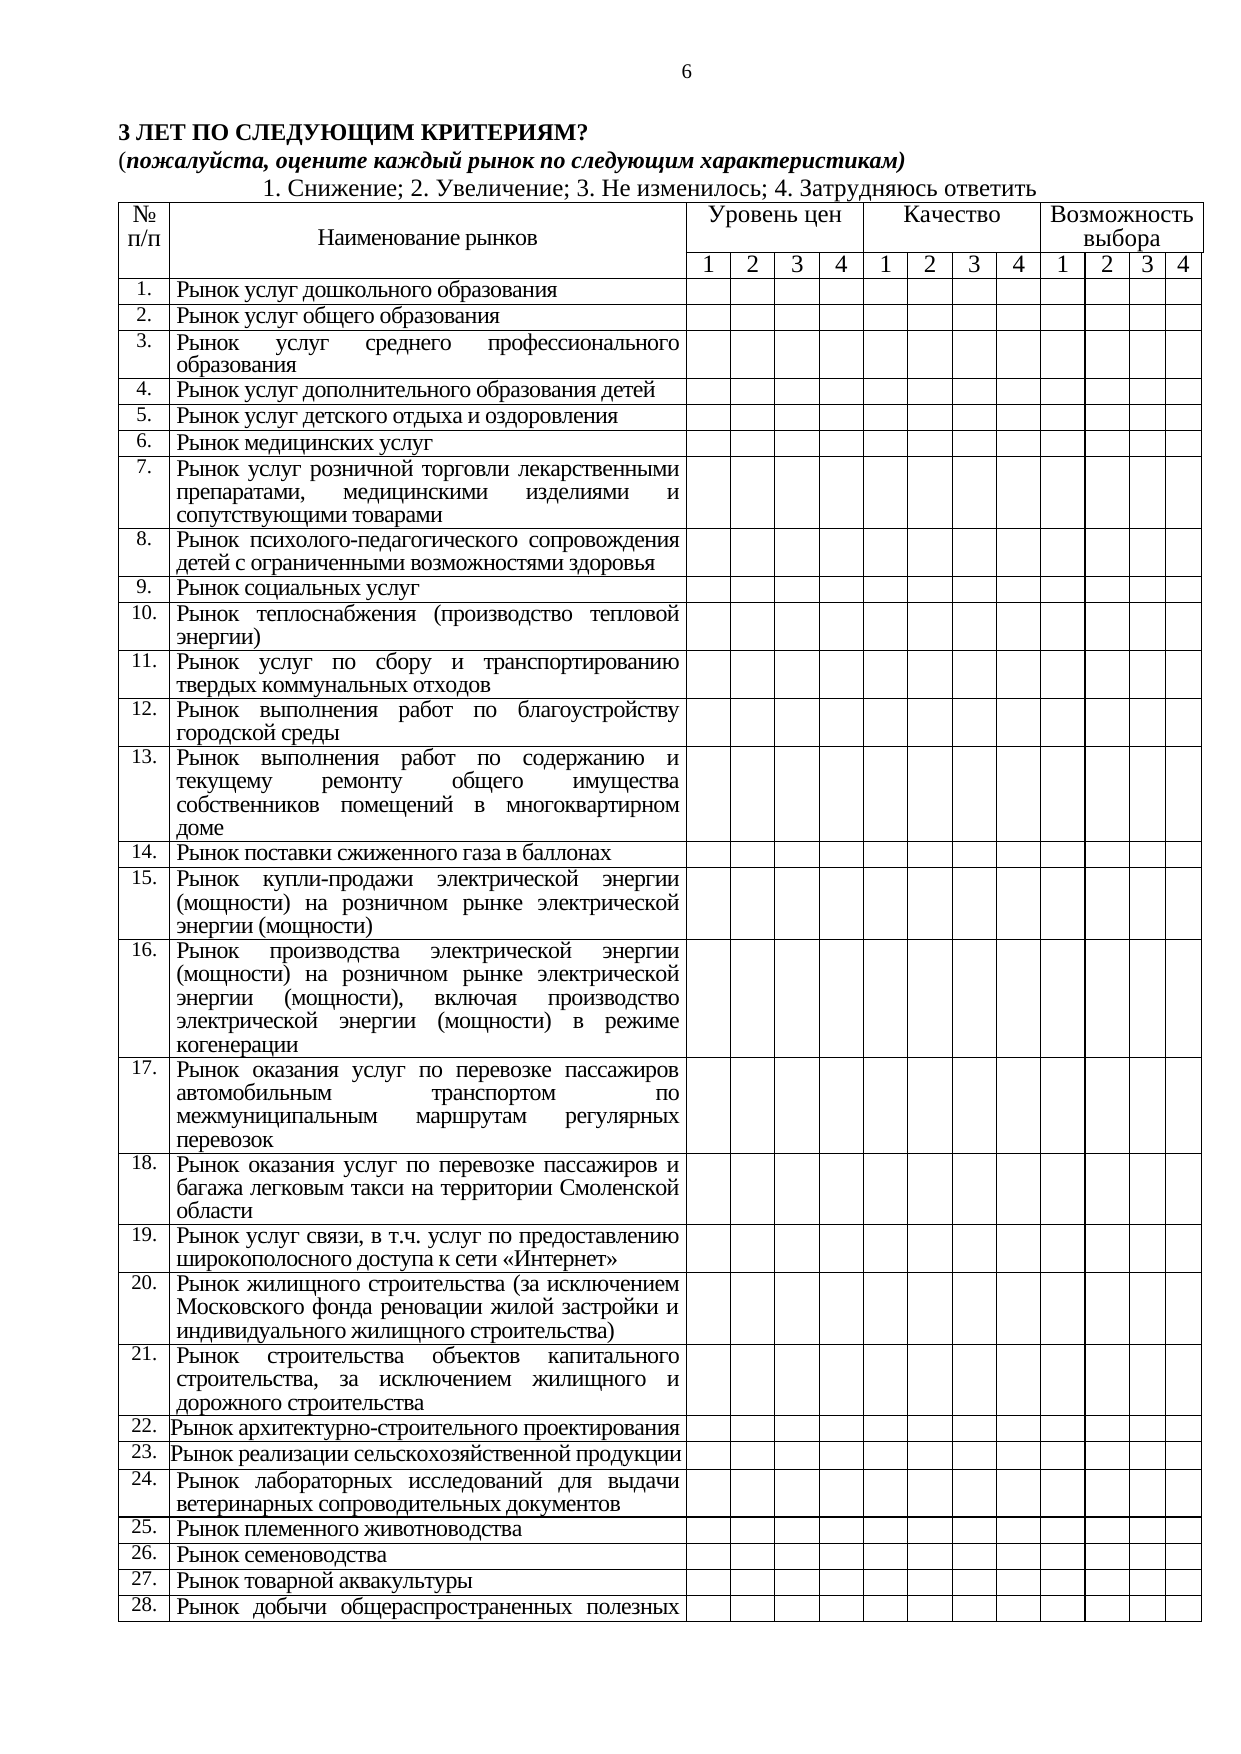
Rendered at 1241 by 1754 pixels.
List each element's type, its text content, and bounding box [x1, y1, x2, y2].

table_cell Рынок услуг связи, в т.ч. услуг по предоставлению широкополосного доступа к сети «Интернет» [170, 1225, 686, 1272]
table_cell [775, 331, 819, 378]
table_cell [908, 279, 952, 304]
table_cell [1166, 1345, 1201, 1415]
table_cell [908, 577, 952, 602]
table_cell [1130, 1470, 1165, 1516]
table_cell [820, 279, 863, 304]
table_cell [1041, 1518, 1084, 1542]
table_cell [1041, 1570, 1084, 1594]
table_cell [1041, 747, 1084, 841]
table_cell [953, 379, 996, 404]
table_cell 2. [119, 305, 169, 330]
table_cell [864, 1273, 907, 1343]
table_cell [731, 603, 774, 650]
table_cell [864, 577, 907, 602]
table_cell [1086, 868, 1129, 939]
table_cell [820, 1570, 863, 1594]
table_cell [1130, 1596, 1165, 1621]
table_cell 12. [119, 699, 169, 746]
table_cell [997, 405, 1040, 430]
table_cell [820, 1416, 863, 1441]
table_cell [1041, 842, 1084, 867]
table_cell 14. [119, 842, 169, 867]
table_cell [775, 379, 819, 404]
table_cell [864, 305, 907, 330]
table_cell [997, 868, 1040, 939]
table_cell [1130, 1225, 1165, 1272]
table_cell [820, 603, 863, 650]
table_cell [1166, 305, 1201, 330]
table_cell [908, 1570, 952, 1594]
table_cell [775, 747, 819, 841]
table_cell [731, 651, 774, 698]
table_cell [731, 699, 774, 746]
table_cell [953, 1570, 996, 1594]
table_cell [1130, 747, 1165, 841]
table_cell [820, 1058, 863, 1152]
table_cell [1041, 1154, 1084, 1224]
table_cell [1130, 1416, 1165, 1441]
table_cell Рынок услуг по сбору и транспортированию твердых коммунальных отходов [170, 651, 686, 698]
table_cell [908, 1596, 952, 1621]
table_cell [864, 603, 907, 650]
table_cell [775, 940, 819, 1057]
table_cell [953, 868, 996, 939]
table_cell [953, 1154, 996, 1224]
table_cell [997, 431, 1040, 456]
table_cell [908, 603, 952, 650]
table_cell [953, 1442, 996, 1468]
table_cell 7. [119, 457, 169, 528]
table_cell [1041, 305, 1084, 330]
table_cell [687, 1058, 730, 1152]
table_cell 15. [119, 868, 169, 939]
table_cell [731, 1470, 774, 1516]
table_cell [731, 1154, 774, 1224]
table_cell [1086, 1518, 1129, 1542]
table_cell [997, 747, 1040, 841]
table_cell [1166, 1442, 1201, 1468]
table_cell 6. [119, 431, 169, 456]
table_cell [1041, 457, 1084, 528]
table_cell [820, 1470, 863, 1516]
table_cell [687, 1596, 730, 1621]
table_cell [908, 379, 952, 404]
table_cell [731, 1345, 774, 1415]
table_cell [908, 699, 952, 746]
table_cell [953, 842, 996, 867]
table_cell [1086, 529, 1129, 576]
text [118, 118, 1181, 146]
table_cell [731, 1273, 774, 1343]
table_cell [953, 279, 996, 304]
table_cell 10. [119, 603, 169, 650]
table_cell [731, 747, 774, 841]
table_cell [1086, 1570, 1129, 1594]
table_cell [864, 331, 907, 378]
table_cell [687, 842, 730, 867]
table_cell [1086, 577, 1129, 602]
table_cell 4 [1166, 253, 1201, 278]
table_cell [687, 1570, 730, 1594]
table_cell [775, 1442, 819, 1468]
table_header Уровень цен [687, 203, 863, 252]
table_cell [1130, 1154, 1165, 1224]
table_cell 5. [119, 405, 169, 430]
table_cell [687, 699, 730, 746]
table_cell [953, 305, 996, 330]
table_cell [864, 1416, 907, 1441]
table_cell [775, 1154, 819, 1224]
table_cell 13. [119, 747, 169, 841]
table_cell [1086, 940, 1129, 1057]
table_cell [997, 940, 1040, 1057]
table_cell 16. [119, 940, 169, 1057]
table_cell [731, 529, 774, 576]
table_cell [997, 577, 1040, 602]
table_cell [997, 1442, 1040, 1468]
table_cell [997, 379, 1040, 404]
table_cell [908, 1416, 952, 1441]
table_cell [820, 1596, 863, 1621]
table_cell [953, 1544, 996, 1568]
table_header Возможность выбора [1041, 203, 1203, 252]
table_cell Рынок выполнения работ по содержанию и текущему ремонту общего имущества собственников помещений в многоквартирном доме [170, 747, 686, 841]
table_cell [731, 1596, 774, 1621]
table_cell [908, 747, 952, 841]
table_header № п/п [119, 203, 169, 278]
table_cell [1166, 405, 1201, 430]
table_cell [953, 747, 996, 841]
table_cell [1041, 1442, 1084, 1468]
table_cell [687, 331, 730, 378]
table_cell [775, 1273, 819, 1343]
table_cell [1041, 1058, 1084, 1152]
table_cell [820, 940, 863, 1057]
table_cell [687, 1345, 730, 1415]
table_cell [731, 431, 774, 456]
table_cell [1166, 1416, 1201, 1441]
table_cell 23. [119, 1442, 169, 1468]
table_cell [1041, 379, 1084, 404]
table_cell [731, 379, 774, 404]
table_cell 1 [687, 253, 730, 278]
table_cell [820, 457, 863, 528]
table_cell [997, 699, 1040, 746]
table_cell [731, 1416, 774, 1441]
table_cell [908, 529, 952, 576]
text (пожалуйста, оцените каждый рынок по следующим характеристикам) [118, 146, 1181, 173]
table_cell [1130, 868, 1165, 939]
table_cell [775, 1470, 819, 1516]
table_cell [687, 279, 730, 304]
table_cell [1130, 305, 1165, 330]
table_cell [1130, 1345, 1165, 1415]
table_cell [820, 699, 863, 746]
table_cell [731, 1518, 774, 1542]
table_cell [864, 431, 907, 456]
table_cell [908, 331, 952, 378]
table_cell [953, 1345, 996, 1415]
table_cell [997, 651, 1040, 698]
table_cell [1130, 651, 1165, 698]
table_cell [997, 1570, 1040, 1594]
table_cell Рынок услуг розничной торговли лекарственными препаратами, медицинскими изделиями и сопутствующими товарами [170, 457, 686, 528]
table_cell [687, 651, 730, 698]
table_cell [997, 1154, 1040, 1224]
table_cell [1086, 1544, 1129, 1568]
table_cell 9. [119, 577, 169, 602]
table_cell [731, 1058, 774, 1152]
table_cell [731, 1544, 774, 1568]
table_cell Рынок архитектурно-строительного проектирования [170, 1416, 686, 1441]
table_cell [864, 1544, 907, 1568]
table_cell [687, 577, 730, 602]
table_cell [864, 1058, 907, 1152]
table_cell [1166, 1154, 1201, 1224]
table_cell [908, 405, 952, 430]
table_cell [908, 940, 952, 1057]
table_cell [864, 1570, 907, 1594]
table_cell [1130, 699, 1165, 746]
table_cell [1086, 405, 1129, 430]
table_cell [1130, 940, 1165, 1057]
table_cell Рынок производства электрической энергии (мощности) на розничном рынке электрической энергии (мощности), включая производство электрической энергии (мощности) в режиме когенерации [170, 940, 686, 1057]
table_cell [1166, 1273, 1201, 1343]
table_cell Рынок племенного животноводства [170, 1518, 686, 1542]
table_cell [997, 305, 1040, 330]
table_cell Рынок услуг среднего профессионального образования [170, 331, 686, 378]
table_cell [820, 842, 863, 867]
table_cell [1166, 747, 1201, 841]
table_cell [1086, 699, 1129, 746]
table_cell [731, 457, 774, 528]
table_cell [820, 331, 863, 378]
table_cell 17. [119, 1058, 169, 1152]
table_cell Рынок медицинских услуг [170, 431, 686, 456]
table_cell [687, 1154, 730, 1224]
table_cell [731, 1570, 774, 1594]
table_cell [1086, 279, 1129, 304]
table_cell Рынок лабораторных исследований для выдачи ветеринарных сопроводительных документов [170, 1470, 686, 1516]
table_cell [775, 1225, 819, 1272]
table_cell [775, 699, 819, 746]
table_cell [908, 1518, 952, 1542]
table_cell [1166, 577, 1201, 602]
table_cell [775, 431, 819, 456]
table_cell [908, 1058, 952, 1152]
table_cell [953, 651, 996, 698]
table_cell [1086, 603, 1129, 650]
table_cell [687, 431, 730, 456]
table_cell [864, 1470, 907, 1516]
table_cell [1086, 1345, 1129, 1415]
table_cell [1086, 1058, 1129, 1152]
table_cell [864, 940, 907, 1057]
table_cell [908, 1470, 952, 1516]
table_cell [997, 1470, 1040, 1516]
table_cell [820, 1442, 863, 1468]
table_cell [908, 1442, 952, 1468]
table_cell [775, 603, 819, 650]
table_cell Рынок семеноводства [170, 1544, 686, 1568]
table_cell 11. [119, 651, 169, 698]
table_cell [1041, 431, 1084, 456]
table_cell Рынок услуг дошкольного образования [170, 279, 686, 304]
table_cell [731, 1225, 774, 1272]
table_cell [1086, 1273, 1129, 1343]
table_cell [1041, 529, 1084, 576]
table_cell [1130, 1518, 1165, 1542]
table_cell [997, 1518, 1040, 1542]
table_cell 20. [119, 1273, 169, 1343]
table_cell [1041, 651, 1084, 698]
table_cell [1130, 529, 1165, 576]
table_cell Рынок социальных услуг [170, 577, 686, 602]
table_cell [997, 1416, 1040, 1441]
table_cell 8. [119, 529, 169, 576]
table_cell [864, 842, 907, 867]
table_cell [953, 1273, 996, 1343]
table_cell [775, 1544, 819, 1568]
table_cell [908, 457, 952, 528]
table_cell [997, 1345, 1040, 1415]
table_cell [1041, 868, 1084, 939]
table_cell 26. [119, 1544, 169, 1568]
table_cell 3 [953, 253, 996, 278]
table_cell [731, 868, 774, 939]
table_cell [1130, 431, 1165, 456]
table_cell [775, 1058, 819, 1152]
table_cell [864, 279, 907, 304]
table_cell [1130, 405, 1165, 430]
table_cell [775, 405, 819, 430]
table_cell [864, 457, 907, 528]
table_cell [1166, 1225, 1201, 1272]
table_cell 4 [820, 253, 863, 278]
table_cell [775, 1570, 819, 1594]
table_cell [775, 305, 819, 330]
table_cell 3. [119, 331, 169, 378]
table_cell [1166, 379, 1201, 404]
table_cell [1041, 1544, 1084, 1568]
table_cell 28. [119, 1596, 169, 1621]
table_cell [1130, 457, 1165, 528]
table_cell [953, 1596, 996, 1621]
table_cell [820, 431, 863, 456]
table_cell [731, 577, 774, 602]
table_cell [997, 1544, 1040, 1568]
table_cell [953, 1058, 996, 1152]
table_cell [1086, 305, 1129, 330]
table_cell 1. [119, 279, 169, 304]
table_cell [908, 1544, 952, 1568]
table_cell [953, 603, 996, 650]
table_cell [1130, 1058, 1165, 1152]
table_cell [1086, 1416, 1129, 1441]
table_cell [731, 842, 774, 867]
table_cell [953, 699, 996, 746]
table_cell [908, 305, 952, 330]
table_cell Рынок поставки сжиженного газа в баллонах [170, 842, 686, 867]
table_cell [820, 747, 863, 841]
table_cell [997, 529, 1040, 576]
table_cell [1130, 1442, 1165, 1468]
table_cell [997, 279, 1040, 304]
table_cell Рынок строительства объектов капитального строительства, за исключением жилищного и дорожного строительства [170, 1345, 686, 1415]
table_cell [953, 457, 996, 528]
table_cell [1166, 331, 1201, 378]
table_cell [1166, 431, 1201, 456]
table_cell [953, 940, 996, 1057]
table_cell [1041, 940, 1084, 1057]
table_cell [731, 405, 774, 430]
table_cell [997, 1273, 1040, 1343]
table_cell [864, 405, 907, 430]
table_cell [687, 529, 730, 576]
table_cell [908, 431, 952, 456]
table_cell 25. [119, 1518, 169, 1542]
table_cell 1 [1041, 253, 1084, 278]
table_cell [1086, 457, 1129, 528]
table_cell [953, 529, 996, 576]
table_cell [997, 603, 1040, 650]
table_cell Рынок оказания услуг по перевозке пассажиров и багажа легковым такси на территории Смоленской области [170, 1154, 686, 1224]
table_cell [1166, 1570, 1201, 1594]
table_cell [953, 577, 996, 602]
table_cell Рынок услуг детского отдыха и оздоровления [170, 405, 686, 430]
table_cell [775, 529, 819, 576]
table_cell 19. [119, 1225, 169, 1272]
table_cell [1130, 331, 1165, 378]
table_header Наименование рынков [170, 203, 686, 278]
table_cell [1130, 603, 1165, 650]
table_cell [908, 1345, 952, 1415]
table_cell [731, 279, 774, 304]
table_cell [997, 1058, 1040, 1152]
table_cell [170, 1596, 686, 1621]
table_cell [775, 1345, 819, 1415]
table_cell [1130, 1570, 1165, 1594]
table_cell 4 [997, 253, 1040, 278]
table_cell [864, 529, 907, 576]
table_cell [731, 1442, 774, 1468]
table_cell [687, 405, 730, 430]
table_cell [1086, 431, 1129, 456]
table_cell [1086, 1225, 1129, 1272]
table_cell [731, 331, 774, 378]
text 1. Снижение; 2. Увеличение; 3. Не изменилось; 4. Затрудняюсь ответить [118, 173, 1181, 202]
table_cell [953, 1225, 996, 1272]
table_cell [953, 431, 996, 456]
table_cell [997, 331, 1040, 378]
table_cell [1166, 603, 1201, 650]
table_cell Рынок реализации сельскохозяйственной продукции [170, 1442, 686, 1468]
table_cell [775, 577, 819, 602]
table_cell [1086, 379, 1129, 404]
table_cell [953, 1416, 996, 1441]
table_cell [687, 1273, 730, 1343]
table_cell [1041, 1596, 1084, 1621]
table_cell Рынок теплоснабжения (производство тепловой энергии) [170, 603, 686, 650]
table_cell [864, 1442, 907, 1468]
table_cell [908, 1273, 952, 1343]
table_cell Рынок психолого-педагогического сопровождения детей с ограниченными возможностями здоровья [170, 529, 686, 576]
table_cell [1041, 1273, 1084, 1343]
table_cell Рынок оказания услуг по перевозке пассажиров автомобильным транспортом по межмуниципальным маршрутам регулярных перевозок [170, 1058, 686, 1152]
table_cell [1166, 1470, 1201, 1516]
table_cell [687, 747, 730, 841]
table_cell [1166, 1058, 1201, 1152]
table_cell [731, 305, 774, 330]
table_cell [1041, 405, 1084, 430]
table_cell [1041, 603, 1084, 650]
table_cell [1041, 699, 1084, 746]
table_cell [864, 1518, 907, 1542]
table_cell [775, 651, 819, 698]
table_cell [864, 868, 907, 939]
table_cell [1166, 842, 1201, 867]
table_cell [997, 457, 1040, 528]
table_cell [908, 1225, 952, 1272]
table_cell [1130, 1273, 1165, 1343]
table_cell [1086, 1596, 1129, 1621]
table_cell [1041, 577, 1084, 602]
table_cell 18. [119, 1154, 169, 1224]
table_cell [953, 1470, 996, 1516]
table_cell [775, 1596, 819, 1621]
table_cell [1041, 1345, 1084, 1415]
table_cell [1130, 279, 1165, 304]
table_cell [997, 1225, 1040, 1272]
table_cell [864, 1596, 907, 1621]
table_cell [687, 457, 730, 528]
table_cell [864, 699, 907, 746]
table_cell [864, 651, 907, 698]
table_cell [687, 1416, 730, 1441]
table_cell [820, 1273, 863, 1343]
table_cell [820, 868, 863, 939]
table_cell [908, 651, 952, 698]
table_cell [687, 868, 730, 939]
table_cell [1166, 651, 1201, 698]
table_cell [820, 379, 863, 404]
table_cell [864, 1225, 907, 1272]
table_cell [820, 577, 863, 602]
table_cell [864, 1154, 907, 1224]
table_cell [997, 1596, 1040, 1621]
table_cell [820, 1518, 863, 1542]
table_cell [820, 529, 863, 576]
table_cell [953, 1518, 996, 1542]
table_cell Рынок товарной аквакультуры [170, 1570, 686, 1594]
table_cell 24. [119, 1470, 169, 1516]
table_cell [1130, 842, 1165, 867]
table_cell [1086, 1154, 1129, 1224]
table_cell [1166, 1596, 1201, 1621]
table_cell 1 [864, 253, 907, 278]
table_cell [953, 405, 996, 430]
table_cell [1086, 1470, 1129, 1516]
table_cell [731, 940, 774, 1057]
table_cell [820, 1544, 863, 1568]
table_cell [1130, 379, 1165, 404]
table_cell [775, 279, 819, 304]
table_cell 3 [1130, 253, 1165, 278]
table_cell Рынок купли-продажи электрической энергии (мощности) на розничном рынке электрической энергии (мощности) [170, 868, 686, 939]
table_cell 4. [119, 379, 169, 404]
table_cell [997, 842, 1040, 867]
table_cell [775, 457, 819, 528]
table_cell [775, 842, 819, 867]
table_cell [1166, 279, 1201, 304]
table_cell 2 [908, 253, 952, 278]
table_cell [687, 1518, 730, 1542]
table_cell [1166, 529, 1201, 576]
table_cell [820, 651, 863, 698]
table_cell 2 [731, 253, 774, 278]
table_cell [687, 940, 730, 1057]
table_cell Рынок услуг общего образования [170, 305, 686, 330]
table_cell Рынок выполнения работ по благоустройству городской среды [170, 699, 686, 746]
table_cell [1166, 457, 1201, 528]
table_cell [1166, 940, 1201, 1057]
table_cell [1130, 1544, 1165, 1568]
table_cell [1086, 842, 1129, 867]
table_cell [820, 1225, 863, 1272]
table_cell [687, 1470, 730, 1516]
table_cell [687, 1225, 730, 1272]
table_cell [908, 842, 952, 867]
table_cell [1166, 699, 1201, 746]
table_cell [820, 1345, 863, 1415]
table_cell [1086, 1442, 1129, 1468]
table_cell [775, 1416, 819, 1441]
table_cell [1086, 747, 1129, 841]
table_cell [864, 379, 907, 404]
table_cell [953, 331, 996, 378]
table_cell [1086, 651, 1129, 698]
table_cell [687, 305, 730, 330]
table_cell [820, 1154, 863, 1224]
table_cell [687, 603, 730, 650]
table_cell Рынок услуг дополнительного образования детей [170, 379, 686, 404]
table_cell [1130, 577, 1165, 602]
table_cell [908, 1154, 952, 1224]
table_cell [864, 1345, 907, 1415]
table_cell [775, 1518, 819, 1542]
table_cell [687, 1544, 730, 1568]
table_cell [820, 305, 863, 330]
table_cell Рынок жилищного строительства (за исключением Московского фонда реновации жилой застройки и индивидуального жилищного строительства) [170, 1273, 686, 1343]
table_cell 21. [119, 1345, 169, 1415]
table_cell [1041, 331, 1084, 378]
table_cell 3 [775, 253, 819, 278]
table_cell [1041, 1416, 1084, 1441]
table_cell [820, 405, 863, 430]
table_cell [908, 868, 952, 939]
table_cell [687, 379, 730, 404]
table_cell 2 [1086, 253, 1129, 278]
table_cell [775, 868, 819, 939]
table_cell 22. [119, 1416, 169, 1441]
table_cell [1086, 331, 1129, 378]
table_cell [1166, 1518, 1201, 1542]
table_cell [1041, 1470, 1084, 1516]
table_header Качество [864, 203, 1040, 252]
table_cell [864, 747, 907, 841]
table_cell [1041, 279, 1084, 304]
table_cell [1166, 1544, 1201, 1568]
table_cell 27. [119, 1570, 169, 1594]
table_cell [687, 1442, 730, 1468]
table_cell [1041, 1225, 1084, 1272]
table_cell [1166, 868, 1201, 939]
